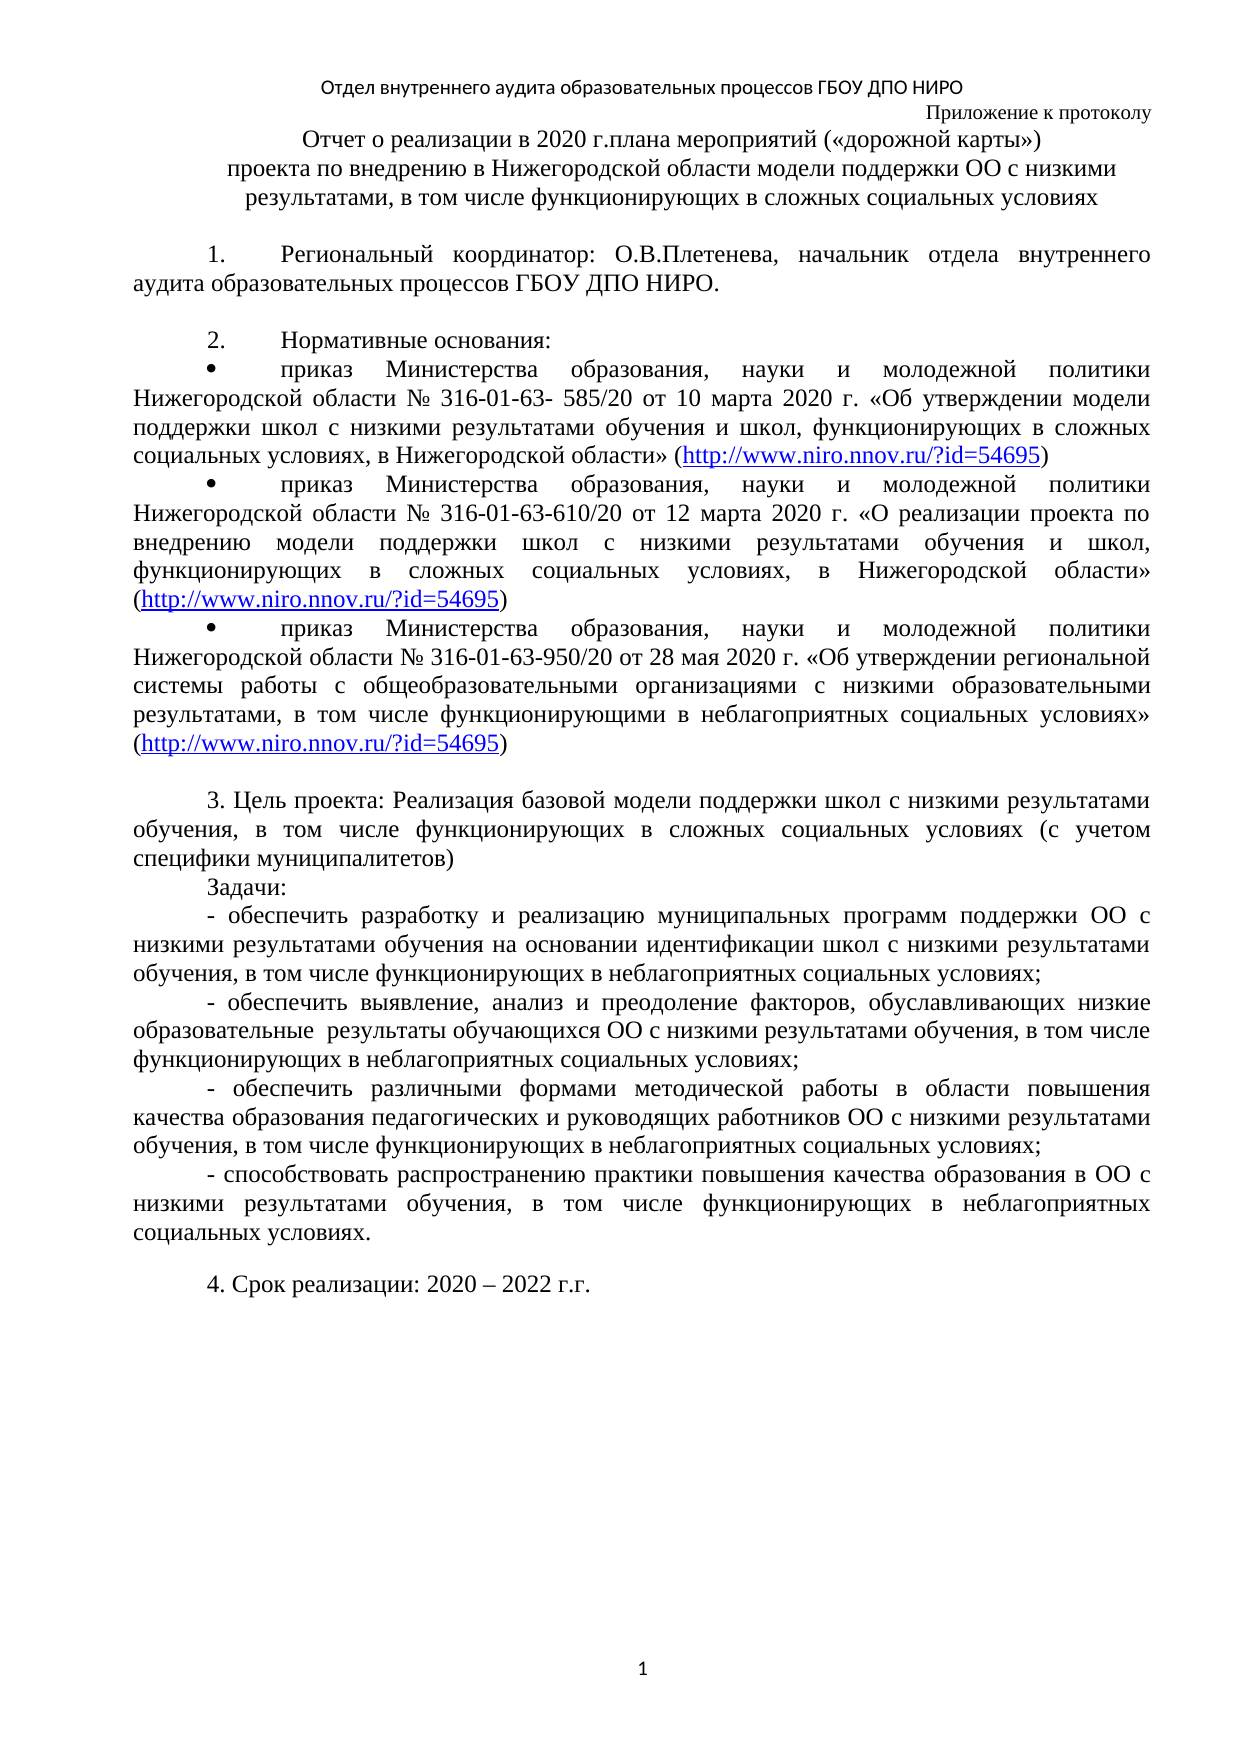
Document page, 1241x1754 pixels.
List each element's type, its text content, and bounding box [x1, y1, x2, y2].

list приказ Министерства образования, науки и молодежной политики Нижегородской области № 316-01-63-950/20 от 28 мая 2020 г. «Об утверждении региональной системы работы с общеобразовательными организациями с низкими образовательными результатами, в том числе функционирующими в неблагоприятных социальных условиях» (http://www.niro.nnov.ru/?id=54695) [133, 613, 1152, 757]
text Отчет о реализации в 2020 г.плана мероприятий («дорожной карты») [192, 124, 1152, 153]
text - обеспечить выявление, анализ и преодоление факторов, обуславливающих низкие образовательные результаты обучающихся ОО с низкими результатами обучения, в том числе функционирующих в неблагоприятных социальных условиях; [133, 987, 1152, 1073]
text Приложение к протоколу [133, 100, 1152, 124]
text - способствовать распространению практики повышения качества образования в ОО с низкими результатами обучения, в том числе функционирующих в неблагоприятных социальных условиях. [133, 1159, 1152, 1246]
list приказ Министерства образования, науки и молодежной политики Нижегородской области № 316-01-63- 585/20 от 10 марта 2020 г. «Об утверждении модели поддержки школ с низкими результатами обучения и школ, функционирующих в сложных социальных условиях, в Нижегородской области» (http://www.niro.nnov.ru/?id=54695) [133, 354, 1152, 469]
text - обеспечить различными формами методической работы в области повышения качества образования педагогических и руководящих работников ОО с низкими результатами обучения, в том числе функционирующих в неблагоприятных социальных условиях; [133, 1073, 1152, 1159]
list приказ Министерства образования, науки и молодежной политики Нижегородской области № 316-01-63-610/20 от 12 марта 2020 г. «О реализации проекта по внедрению модели поддержки школ с низкими результатами обучения и школ, функционирующих в сложных социальных условиях, в Нижегородской области» (http://www.niro.nnov.ru/?id=54695) [133, 469, 1152, 613]
text 2. Нормативные основания: [133, 326, 1152, 354]
text Задачи: [133, 872, 1152, 901]
text 1. Региональный координатор: О.В.Плетенева, начальник отдела внутреннего аудита образовательных процессов ГБОУ ДПО НИРО. [133, 239, 1152, 297]
text проекта по внедрению в Нижегородской области модели поддержки ОО с низкими результатами, в том числе функционирующих в сложных социальных условиях [192, 153, 1152, 211]
text 3. Цель проекта: Реализация базовой модели поддержки школ с низкими результатами обучения, в том числе функционирующих в сложных социальных условиях (с учетом специфики муниципалитетов) [133, 786, 1152, 872]
text 4. Срок реализации: 2020 – 2022 г.г. [133, 1269, 1152, 1298]
text - обеспечить разработку и реализацию муниципальных программ поддержки ОО с низкими результатами обучения на основании идентификации школ с низкими результатами обучения, в том числе функционирующих в неблагоприятных социальных условиях; [133, 901, 1152, 987]
